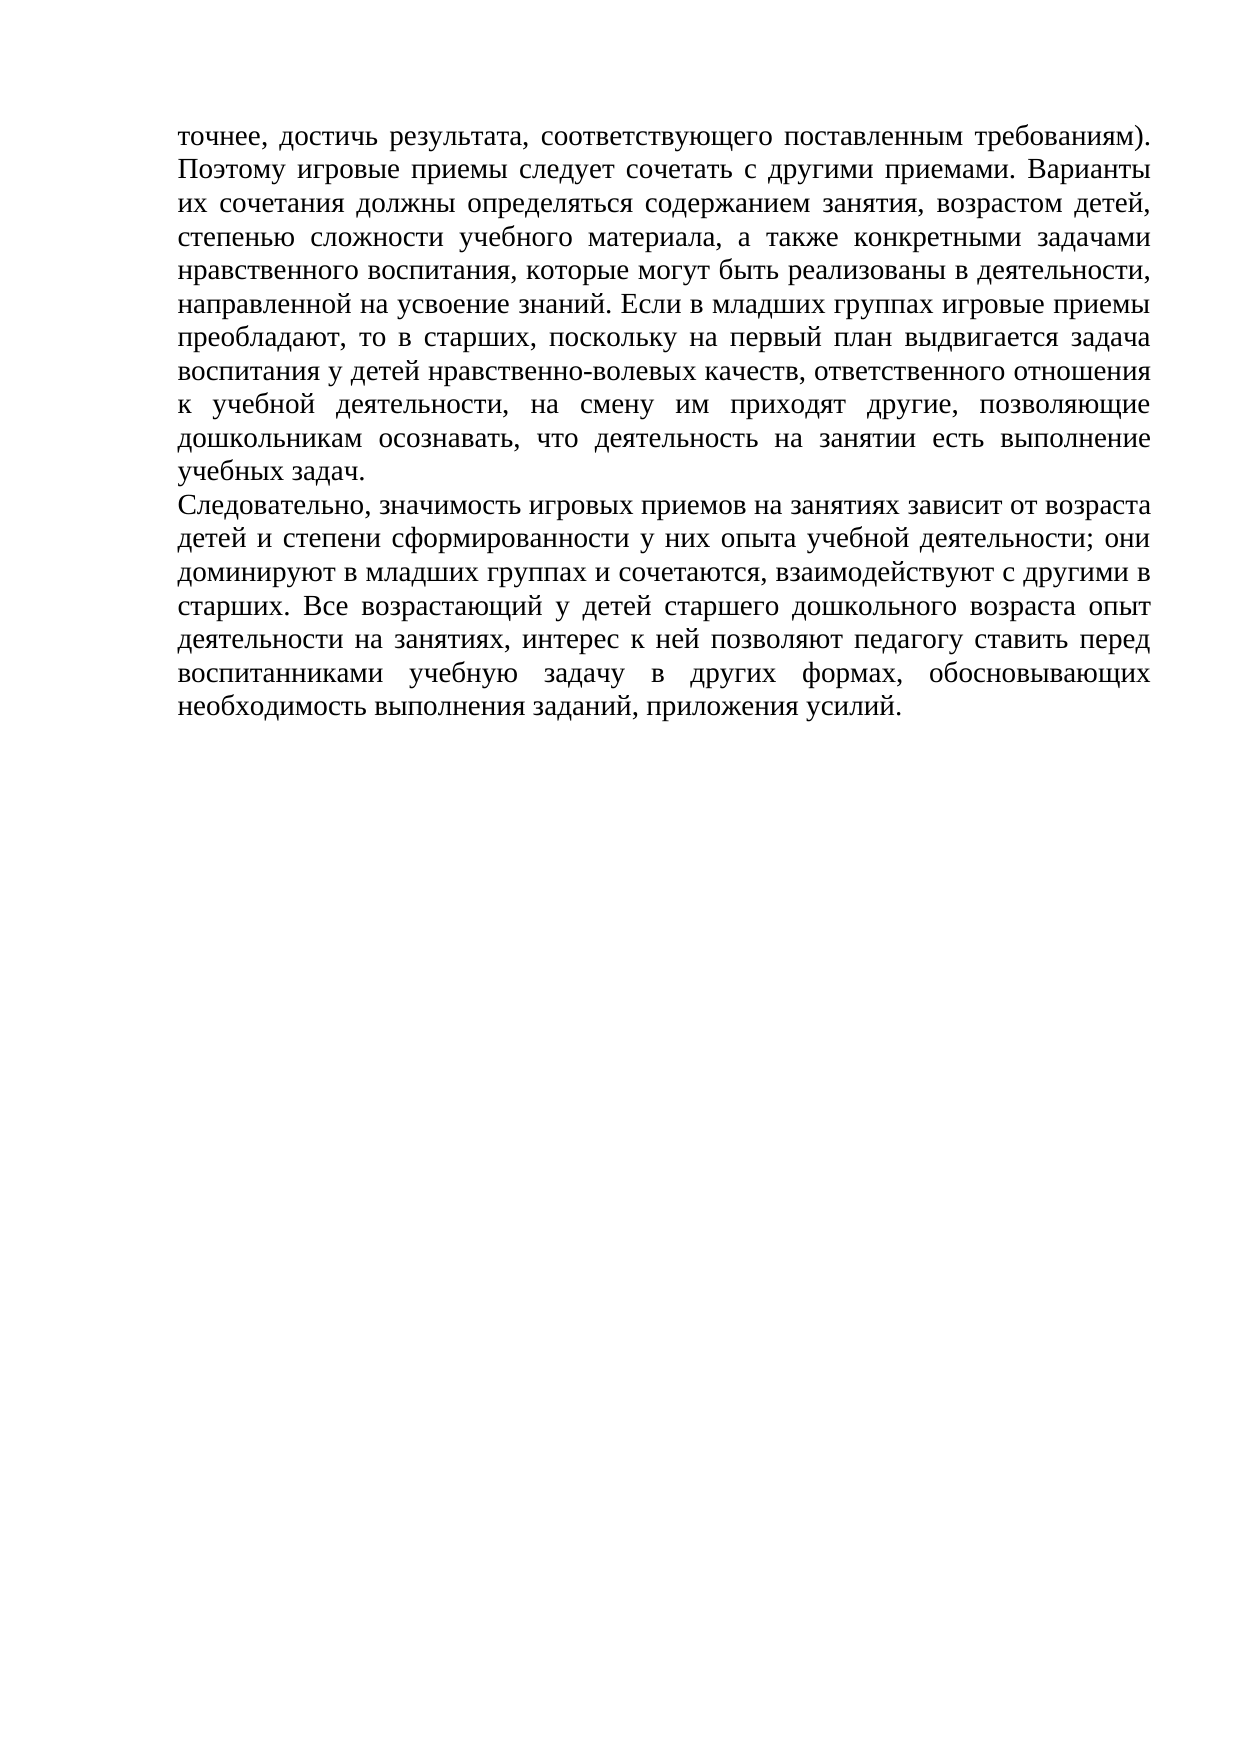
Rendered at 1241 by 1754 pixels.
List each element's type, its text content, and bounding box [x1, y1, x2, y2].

text Следовательно, значимость игровых приемов на занятиях зависит от возраста детей и степени сформированности у них опыта учебной деятельности; они доминируют в младших группах и сочетаются, взаимодействуют с другими в старших. Все возрастающий у детей старшего дошкольного возраста опыт деятельности на занятиях, интерес к ней позволяют педагогу ставить перед воспитанниками учебную задачу в других формах, обосновывающих необходимость выполнения заданий, приложения усилий. [177, 487, 1152, 722]
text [177, 118, 1152, 487]
